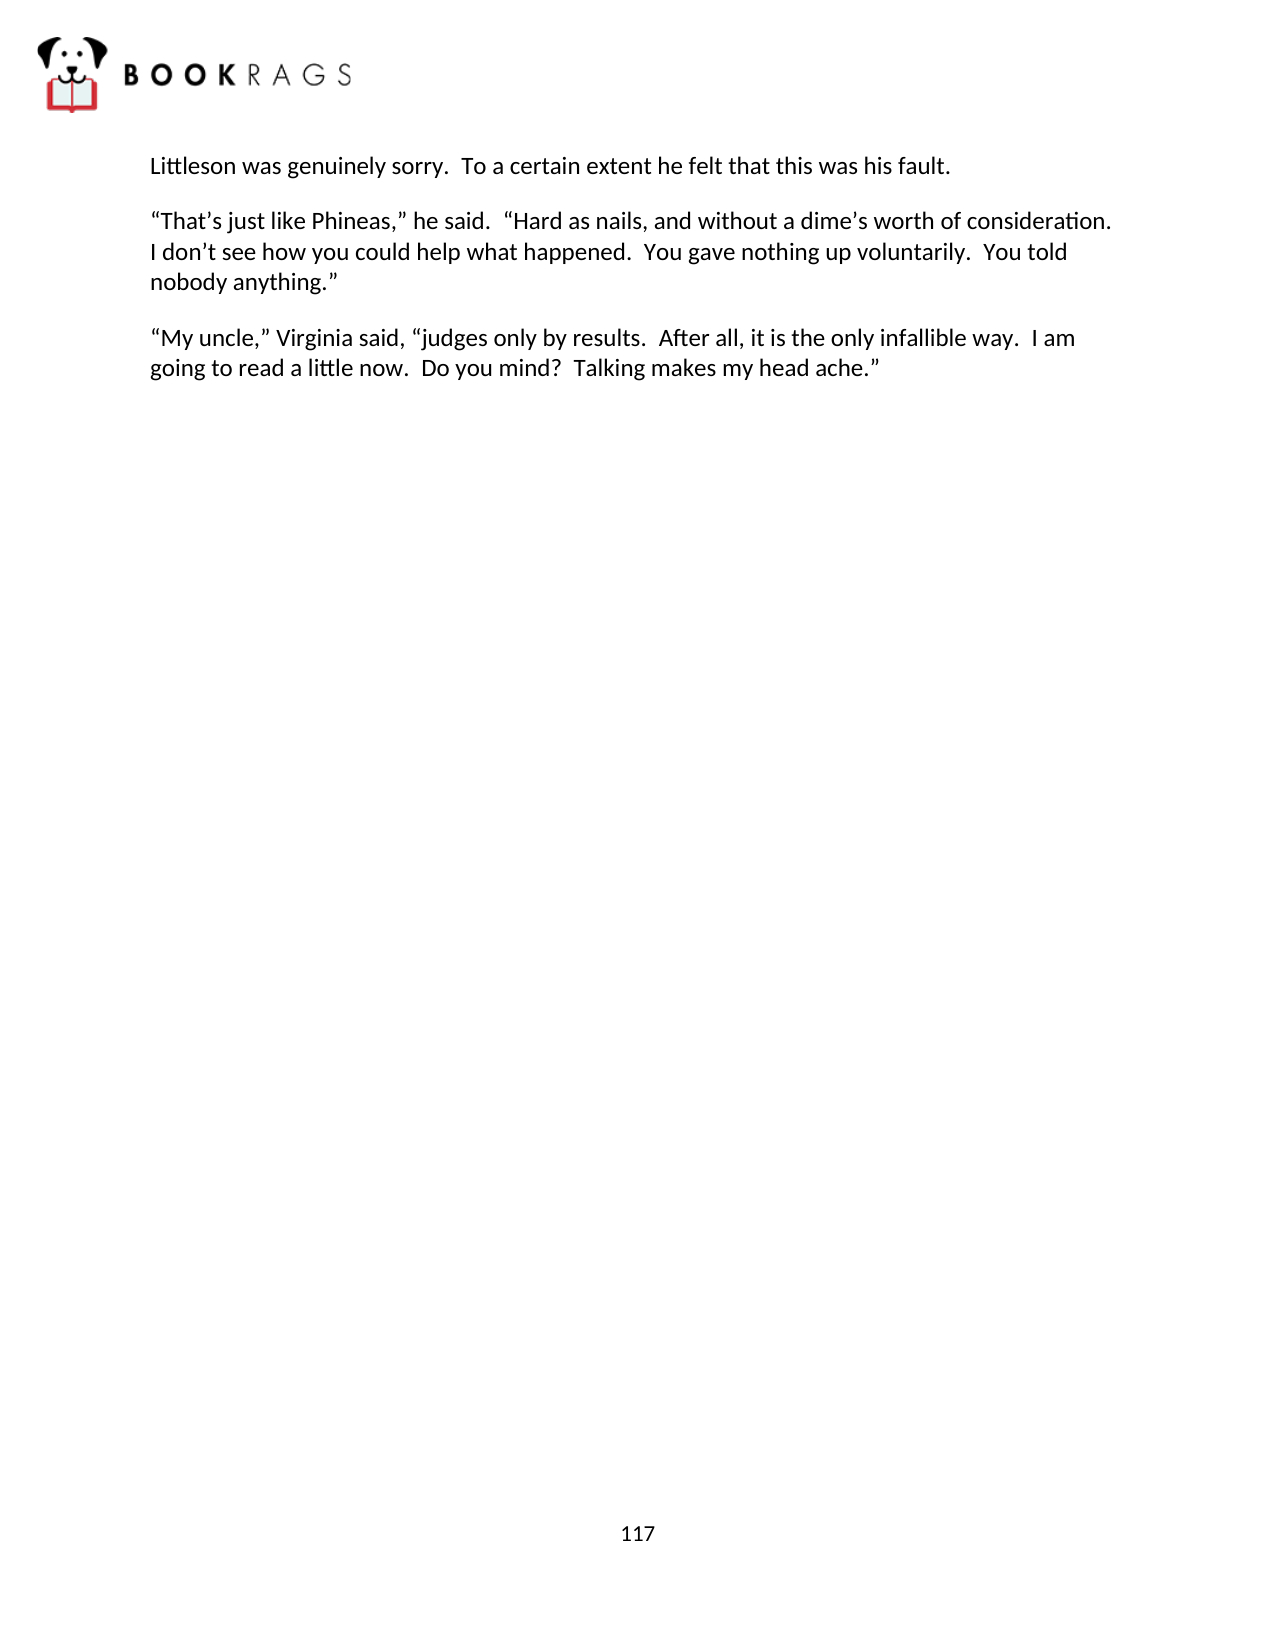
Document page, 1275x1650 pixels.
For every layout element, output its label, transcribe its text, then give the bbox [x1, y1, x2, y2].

text “My uncle,” Virginia said, “judges only by results. After all, it is the only infallible way. I am going to read a little now. Do you mind? Talking makes my head ache.” [150, 322, 1125, 383]
text Littleson was genuinely sorry. To a certain extent he felt that this was his fault. [150, 150, 1125, 181]
text “That’s just like Phineas,” he said. “Hard as nails, and without a dime’s worth of consideration. I don’t see how you could help what happened. You gave nothing up voluntarily. You told nobody anything.” [150, 206, 1125, 297]
picture [37, 37, 351, 113]
